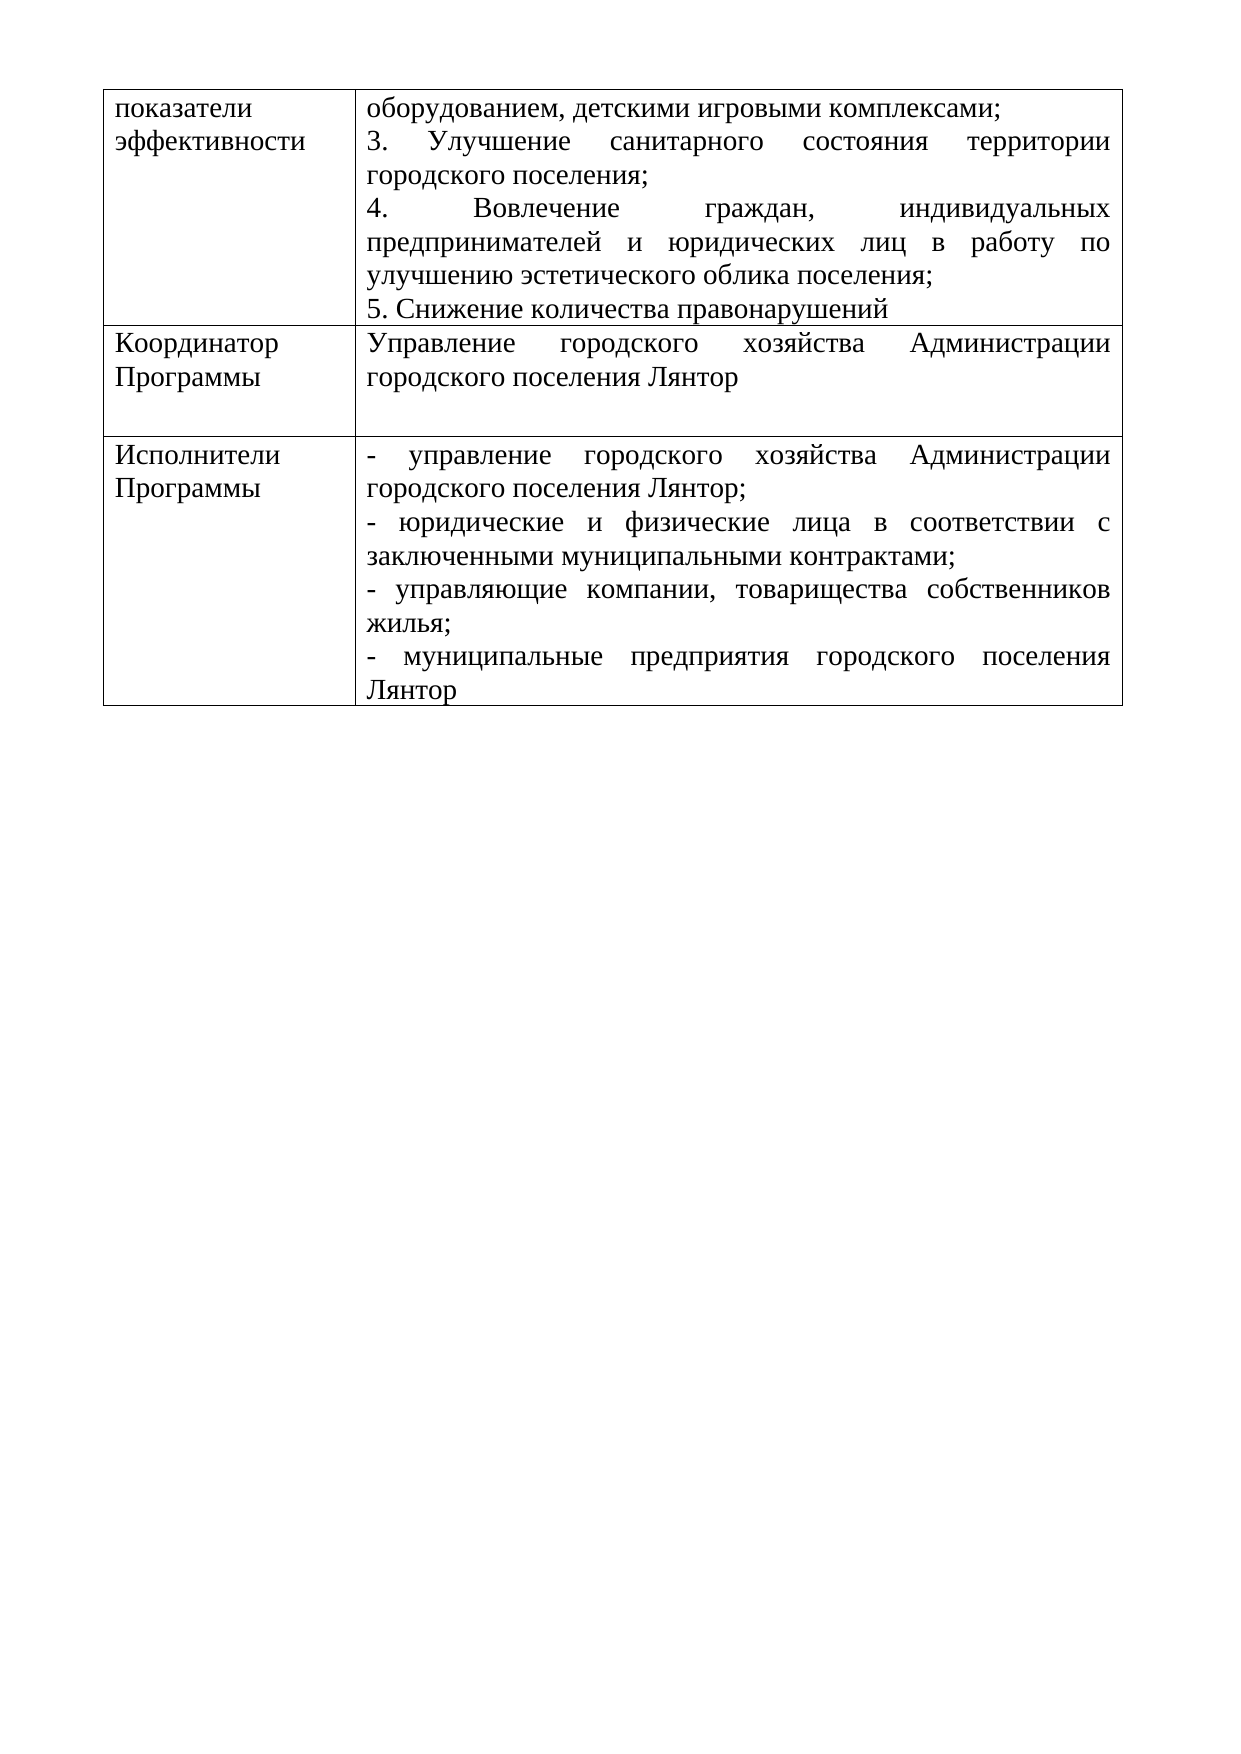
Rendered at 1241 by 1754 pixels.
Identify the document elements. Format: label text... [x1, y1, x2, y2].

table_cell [104, 90, 355, 324]
table_cell Исполнители Программы [104, 437, 355, 705]
table_cell Координатор Программы [104, 326, 355, 436]
table_cell Управление городского хозяйства Администрации городского поселения Лянтор [356, 326, 1122, 436]
table_cell - управление городского хозяйства Администрации городского поселения Лянтор; - юридические и физические лица в соответствии с заключенными муниципальными контрактами; - управляющие компании, товарищества собственников жилья; - муниципальные предприятия городского поселения Лянтор [356, 437, 1122, 705]
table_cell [356, 90, 1122, 324]
